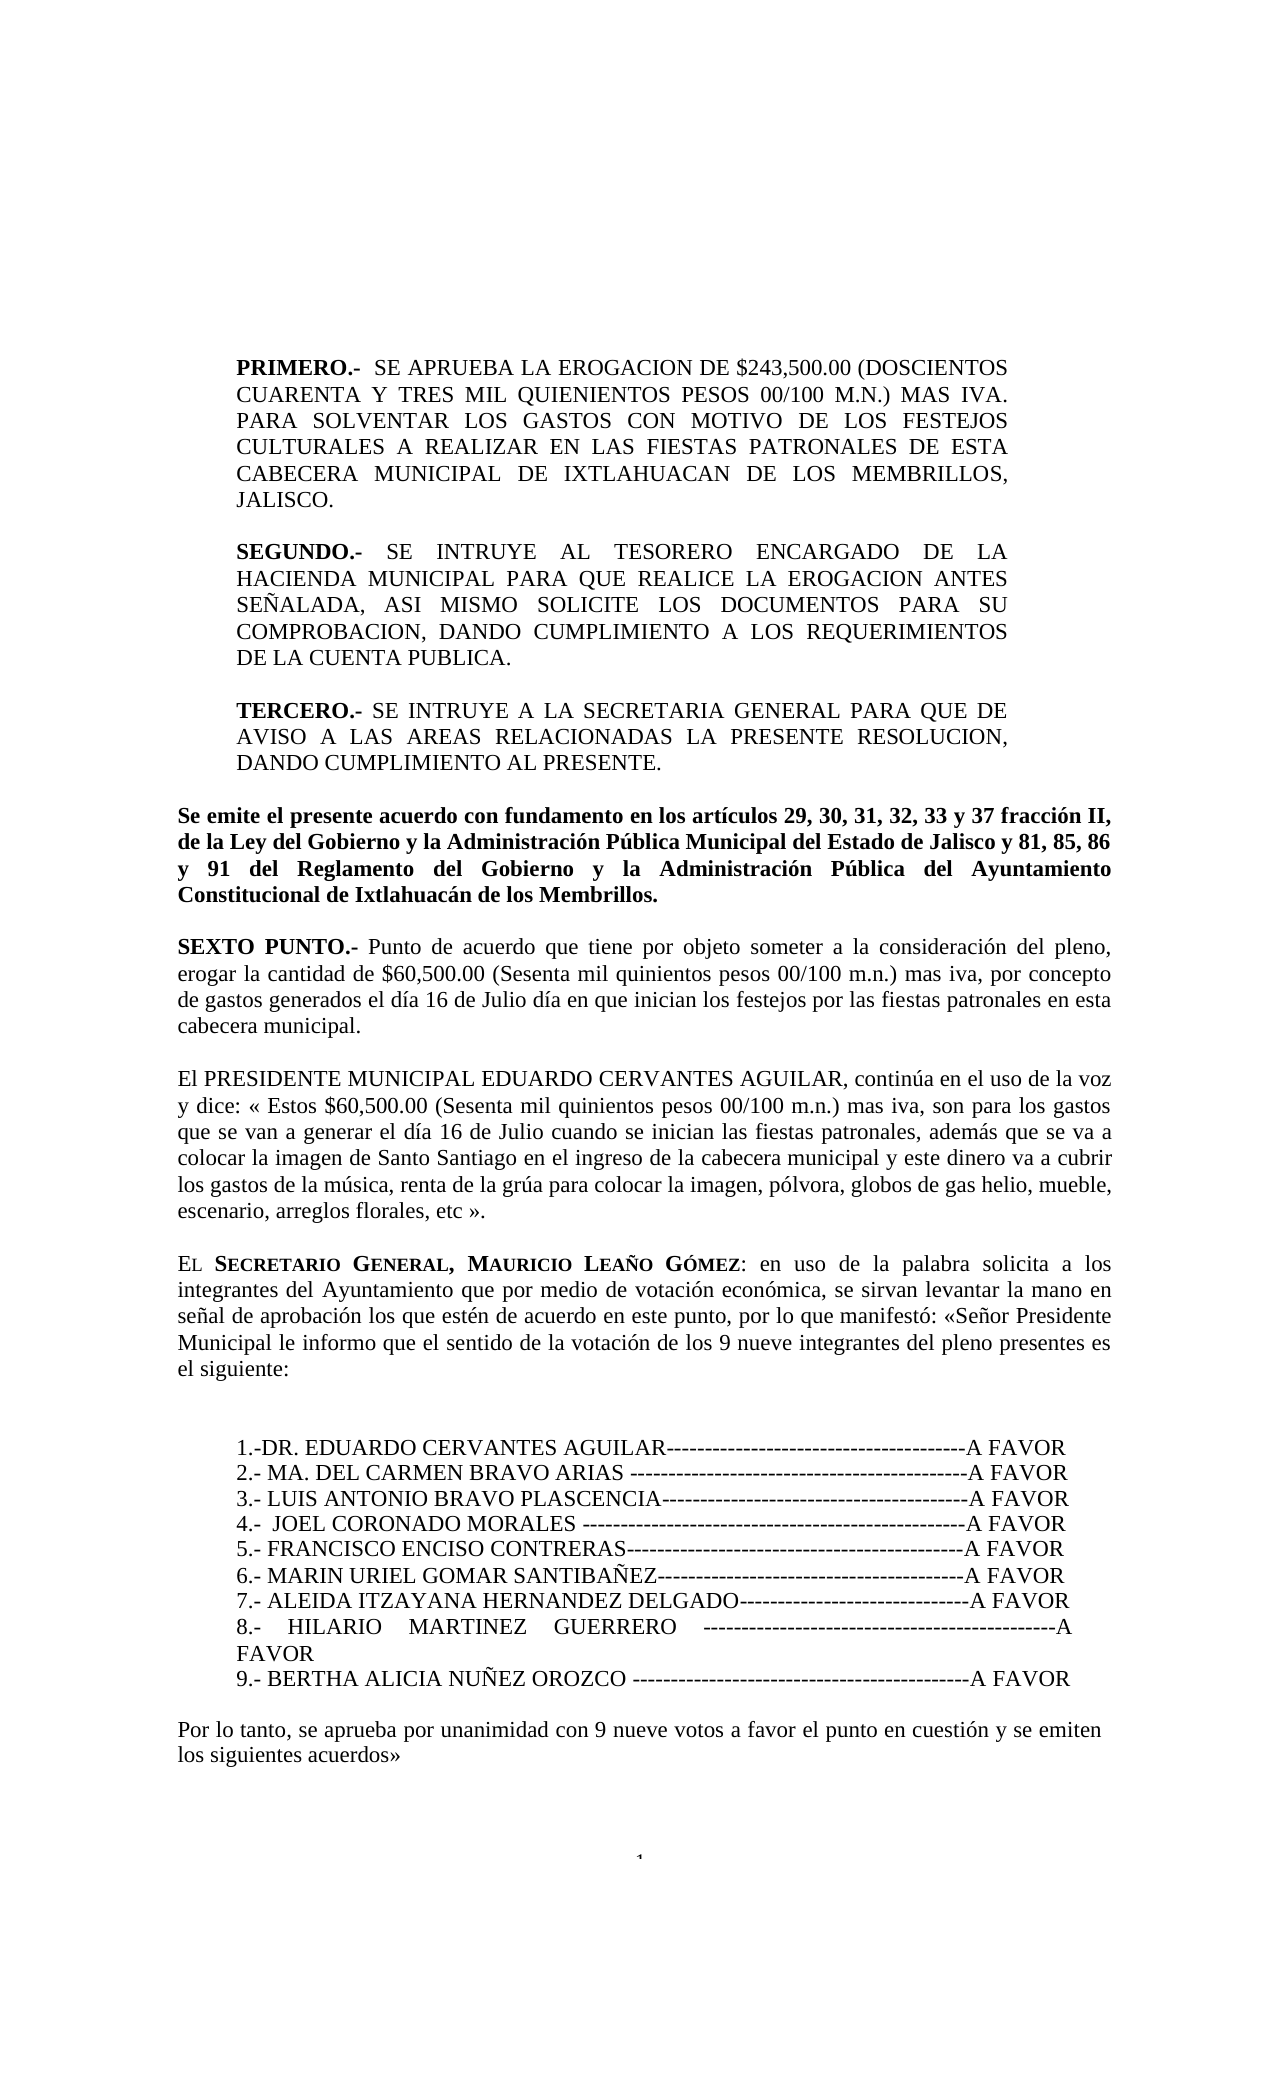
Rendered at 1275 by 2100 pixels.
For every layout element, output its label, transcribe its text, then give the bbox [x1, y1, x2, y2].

text 6.- MARIN URIEL GOMAR SANTIBAÑEZ----------------------------------------A FAVOR [236, 1562, 1066, 1588]
text 5.- FRANCISCO ENCISO CONTRERAS--------------------------------------------A FAVOR [236, 1537, 1065, 1562]
text Se emite el presente acuerdo con fundamento en los artículos 29, 30, 31, 32, 33 y 37 fracción II, de la Ley del Gobierno y la Administración Pública Municipal del Estado de Jalisco y 81, 85, 86 y 91 del Reglamento del Gobierno y la Administración Pública del Ayuntamiento Constitucional de Ixtlahuacán de los Membrillos. [177, 802, 1111, 907]
text SEGUNDO.- SE INTRUYE AL TESORERO ENCARGADO DE LA HACIENDA MUNICIPAL PARA QUE REALICE LA EROGACION ANTES SEÑALADA, ASI MISMO SOLICITE LOS DOCUMENTOS PARA SU COMPROBACION, DANDO CUMPLIMIENTO A LOS REQUERIMIENTOS DE LA CUENTA PUBLICA. [236, 539, 1008, 670]
text 2.- MA. DEL CARMEN BRAVO ARIAS --------------------------------------------A FAVOR [236, 1460, 1069, 1485]
text PRIMERO.- SE APRUEBA LA EROGACION DE $243,500.00 (DOSCIENTOS CUARENTA Y TRES MIL QUIENIENTOS PESOS 00/100 M.N.) MAS IVA. PARA SOLVENTAR LOS GASTOS CON MOTIVO DE LOS FESTEJOS CULTURALES A REALIZAR EN LAS FIESTAS PATRONALES DE ESTA CABECERA MUNICIPAL DE IXTLAHUACAN DE LOS MEMBRILLOS, JALISCO. [236, 354, 1008, 512]
text 1.-DR. EDUARDO CERVANTES AGUILAR---------------------------------------A FAVOR [236, 1434, 1067, 1460]
text TERCERO.- SE INTRUYE A LA SECRETARIA GENERAL PARA QUE DE AVISO A LAS AREAS RELACIONADAS LA PRESENTE RESOLUCION, DANDO CUMPLIMIENTO AL PRESENTE. [236, 697, 1008, 776]
text 7.- ALEIDA ITZAYANA HERNANDEZ DELGADO------------------------------A FAVOR [236, 1588, 1071, 1613]
text Por lo tanto, se aprueba por unanimidad con 9 nueve votos a favor el punto en cuestión y se emiten los siguientes acuerdos» [177, 1718, 1102, 1768]
text 8.- HILARIO MARTINEZ GUERRERO ----------------------------------------------A FAVOR [236, 1613, 1072, 1666]
text 9.- BERTHA ALICIA NUÑEZ OROZCO --------------------------------------------A FAVOR [236, 1666, 1071, 1691]
text 4.- JOEL CORONADO MORALES --------------------------------------------------A FAVOR [236, 1512, 1068, 1537]
text 3.- LUIS ANTONIO BRAVO PLASCENCIA----------------------------------------A FAVOR [236, 1485, 1070, 1512]
text SEXTO PUNTO.- Punto de acuerdo que tiene por objeto someter a la consideración del pleno, erogar la cantidad de $60,500.00 (Sesenta mil quinientos pesos 00/100 m.n.) mas iva, por concepto de gastos generados el día 16 de Julio día en que inician los festejos por las fiestas patronales en esta cabecera municipal. [177, 933, 1112, 1039]
text EL SECRETARIO GENERAL, MAURICIO LEAÑO GÓMEZ: en uso de la palabra solicita a los integrantes del Ayuntamiento que por medio de votación económica, se sirvan levantar la mano en señal de aprobación los que estén de acuerdo en este punto, por lo que manifestó: «Señor Presidente Municipal le informo que el sentido de la votación de los 9 nueve integrantes del pleno presentes es el siguiente: [177, 1249, 1112, 1381]
text El PRESIDENTE MUNICIPAL EDUARDO CERVANTES AGUILAR, continúa en el uso de la voz y dice: « Estos $60,500.00 (Sesenta mil quinientos pesos 00/100 m.n.) mas iva, son para los gastos que se van a generar el día 16 de Julio cuando se inician las fiestas patronales, además que se va a colocar la imagen de Santo Santiago en el ingreso de la cabecera municipal y este dinero va a cubrir los gastos de la música, renta de la grúa para colocar la imagen, pólvora, globos de gas helio, mueble, escenario, arreglos florales, etc ». [177, 1065, 1112, 1223]
